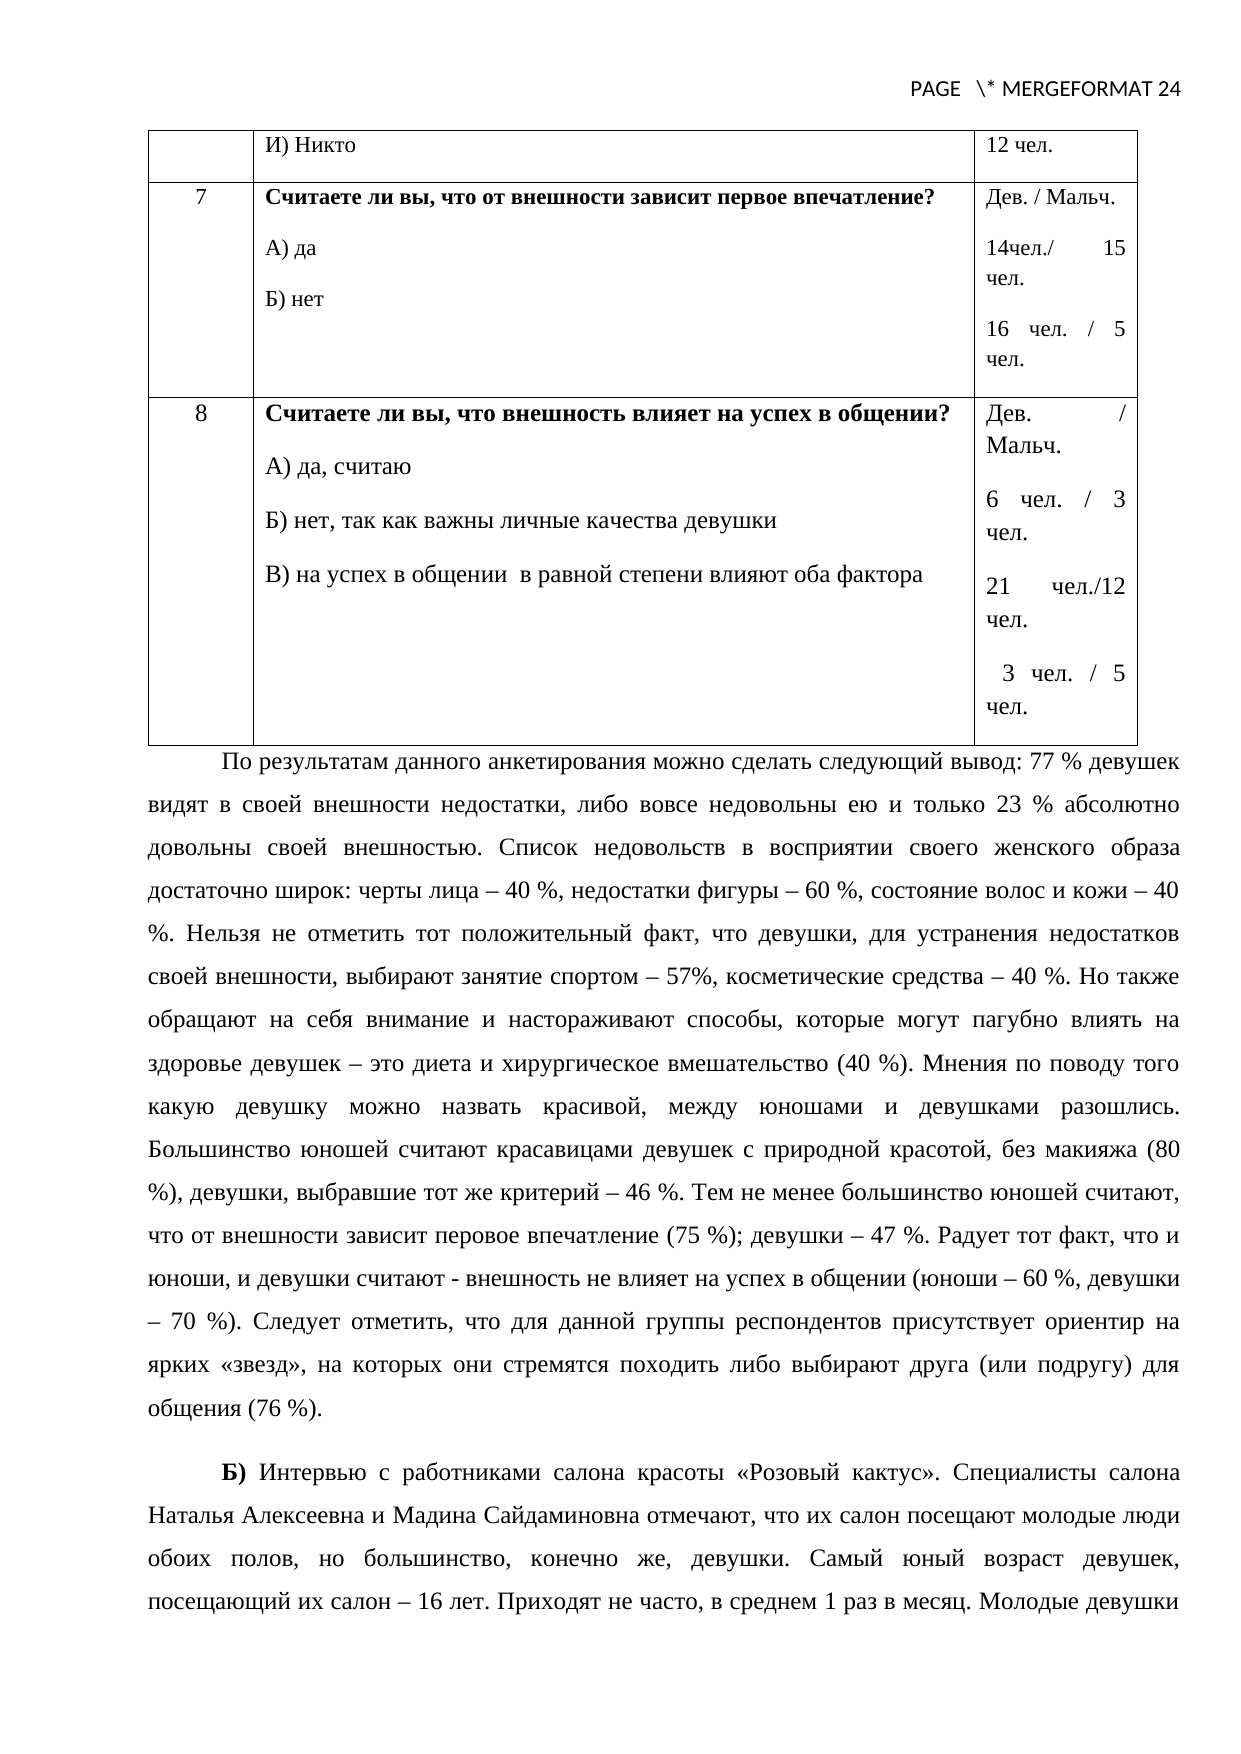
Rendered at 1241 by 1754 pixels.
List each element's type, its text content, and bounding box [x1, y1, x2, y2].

table_cell 7 [149, 183, 253, 397]
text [148, 1457, 1181, 1615]
table_cell Дев. / Мальч. 14чел./ 15 чел. 16 чел. / 5 чел. [975, 183, 1137, 397]
table_cell Считаете ли вы, что от внешности зависит первое впечатление? А) да Б) нет [254, 183, 974, 397]
table_cell Считаете ли вы, что внешность влияет на успех в общении? А) да, считаю Б) нет, так как важны личные качества девушки В) на успех в общении в равной степени влияют оба фактора [254, 398, 974, 745]
table_cell 8 [149, 398, 253, 745]
table_cell Дев. / Мальч. 6 чел. / 3 чел. 21 чел./12 чел. 3 чел. / 5 чел. [975, 398, 1137, 745]
text По результатам данного анкетирования можно сделать следующий вывод: 77 % девушек видят в своей внешности недостатки, либо вовсе недовольны ею и только 23 % абсолютно довольны своей внешностью. Список недовольств в восприятии своего женского образа достаточно широк: черты лица – 40 %, недостатки фигуры – 60 %, состояние волос и кожи – 40 %. Нельзя не отметить тот положительный факт, что девушки, для устранения недостатков своей внешности, выбирают занятие спортом – 57%, косметические средства – 40 %. Но также обращают на себя внимание и настораживают способы, которые могут пагубно влиять на здоровье девушек – это диета и хирургическое вмешательство (40 %). Мнения по поводу того какую девушку можно назвать красивой, между юношами и девушками разошлись. Большинство юношей считают красавицами девушек с природной красотой, без макияжа (80 %), девушки, выбравшие тот же критерий – 46 %. Тем не менее большинство юношей считают, что от внешности зависит перовое впечатление (75 %); девушки – 47 %. Радует тот факт, что и юноши, и девушки считают - внешность не влияет на успех в общении (юноши – 60 %, девушки – 70 %). Следует отметить, что для данной группы респондентов присутствует ориентир на ярких «звезд», на которых они стремятся походить либо выбирают друга (или подругу) для общения (76 %). [148, 746, 1181, 1421]
table_cell 6 [149, 131, 253, 182]
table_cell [975, 131, 1137, 182]
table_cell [254, 131, 974, 182]
